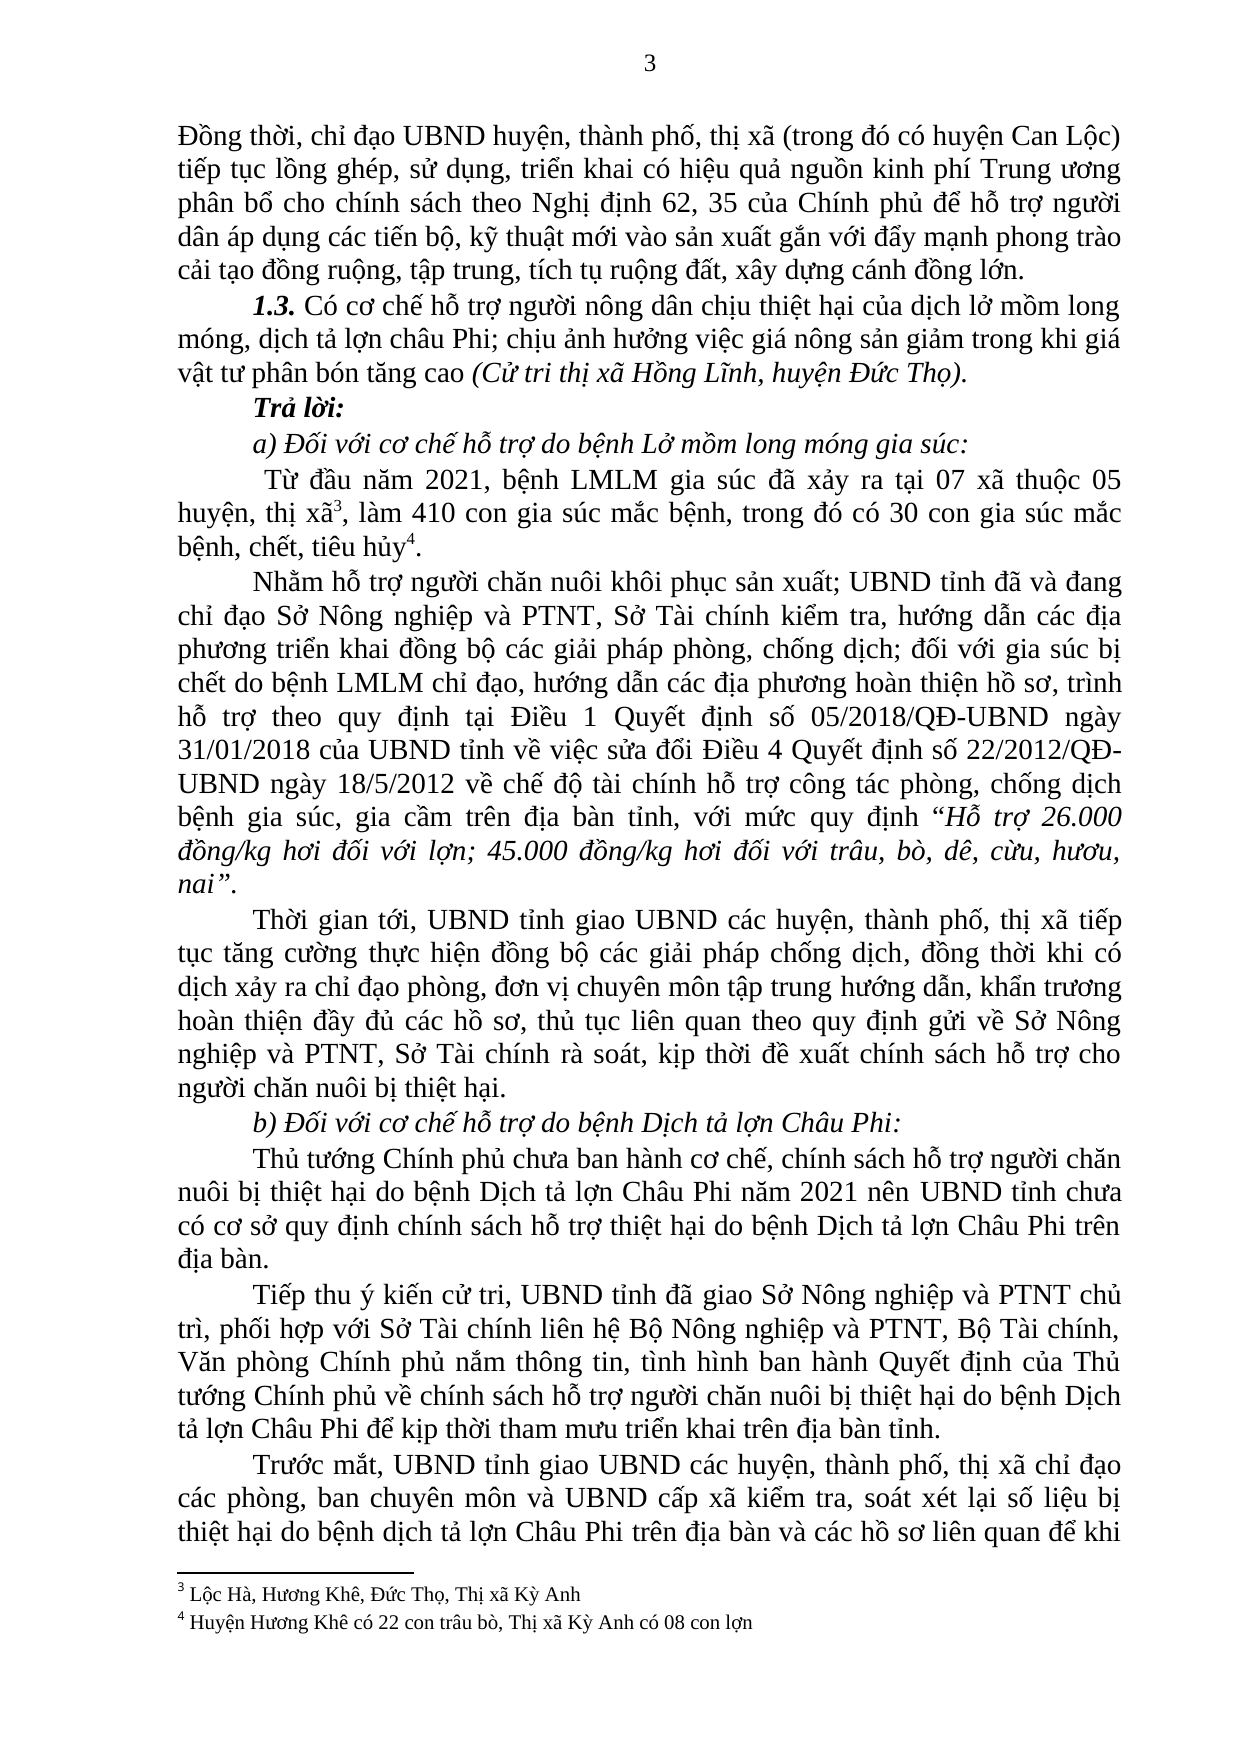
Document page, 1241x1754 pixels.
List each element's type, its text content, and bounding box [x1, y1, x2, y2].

text b) Đối với cơ chế hỗ trợ do bệnh Dịch tả lợn Châu Phi: [177, 1105, 1122, 1139]
text Thời gian tới, UBND tỉnh giao UBND các huyện, thành phố, thị xã tiếp tục tăng cường thực hiện đồng bộ các giải pháp chống dịch, đồng thời khi có dịch xảy ra chỉ đạo phòng, đơn vị chuyên môn tập trung hướng dẫn, khẩn trương hoàn thiện đầy đủ các hồ sơ, thủ tục liên quan theo quy định gửi về Sở Nông nghiệp và PTNT, Sở Tài chính rà soát, kịp thời đề xuất chính sách hỗ trợ cho người chăn nuôi bị thiệt hại. [177, 902, 1122, 1103]
text 1.3. Có cơ chế hỗ trợ người nông dân chịu thiệt hại của dịch lở mồm long móng, dịch tả lợn châu Phi; chịu ảnh hưởng việc giá nông sản giảm trong khi giá vật tư phân bón tăng cao (Cử tri thị xã Hồng Lĩnh, huyện Đức Thọ). [177, 288, 1122, 388]
text Trả lời: [177, 391, 1122, 424]
text Từ đầu năm 2021, bệnh LMLM gia súc đã xảy ra tại 07 xã thuộc 05 huyện, thị xã, làm 410 con gia súc mắc bệnh, trong đó có 30 con gia súc mắc bệnh, chết, tiêu hủy. [177, 462, 1122, 562]
text a) Đối với cơ chế hỗ trợ do bệnh Lở mồm long móng gia súc: [177, 426, 1122, 460]
text Thủ tướng Chính phủ chưa ban hành cơ chế, chính sách hỗ trợ người chăn nuôi bị thiệt hại do bệnh Dịch tả lợn Châu Phi năm 2021 nên UBND tỉnh chưa có cơ sở quy định chính sách hỗ trợ thiệt hại do bệnh Dịch tả lợn Châu Phi trên địa bàn. [177, 1141, 1122, 1275]
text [177, 1447, 1122, 1548]
text Nhằm hỗ trợ người chăn nuôi khôi phục sản xuất; UBND tỉnh đã và đang chỉ đạo Sở Nông nghiệp và PTNT, Sở Tài chính kiểm tra, hướng dẫn các địa phương triển khai đồng bộ các giải pháp phòng, chống dịch; đối với gia súc bị chết do bệnh LMLM chỉ đạo, hướng dẫn các địa phương hoàn thiện hồ sơ, trình hỗ trợ theo quy định tại Điều 1 Quyết định số 05/2018/QĐ-UBND ngày 31/01/2018 của UBND tỉnh về việc sửa đổi Điều 4 Quyết định số 22/2012/QĐ-UBND ngày 18/5/2012 về chế độ tài chính hỗ trợ công tác phòng, chống dịch bệnh gia súc, gia cầm trên địa bàn tỉnh, với mức quy định “Hỗ trợ 26.000 đồng/kg hơi đối với lợn; 45.000 đồng/kg hơi đối với trâu, bò, dê, cừu, hươu, nai”. [177, 564, 1122, 900]
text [177, 118, 1122, 286]
text Tiếp thu ý kiến cử tri, UBND tỉnh đã giao Sở Nông nghiệp và PTNT chủ trì, phối hợp với Sở Tài chính liên hệ Bộ Nông nghiệp và PTNT, Bộ Tài chính, Văn phòng Chính phủ nắm thông tin, tình hình ban hành Quyết định của Thủ tướng Chính phủ về chính sách hỗ trợ người chăn nuôi bị thiệt hại do bệnh Dịch tả lợn Châu Phi để kịp thời tham mưu triển khai trên địa bàn tỉnh. [177, 1277, 1122, 1445]
